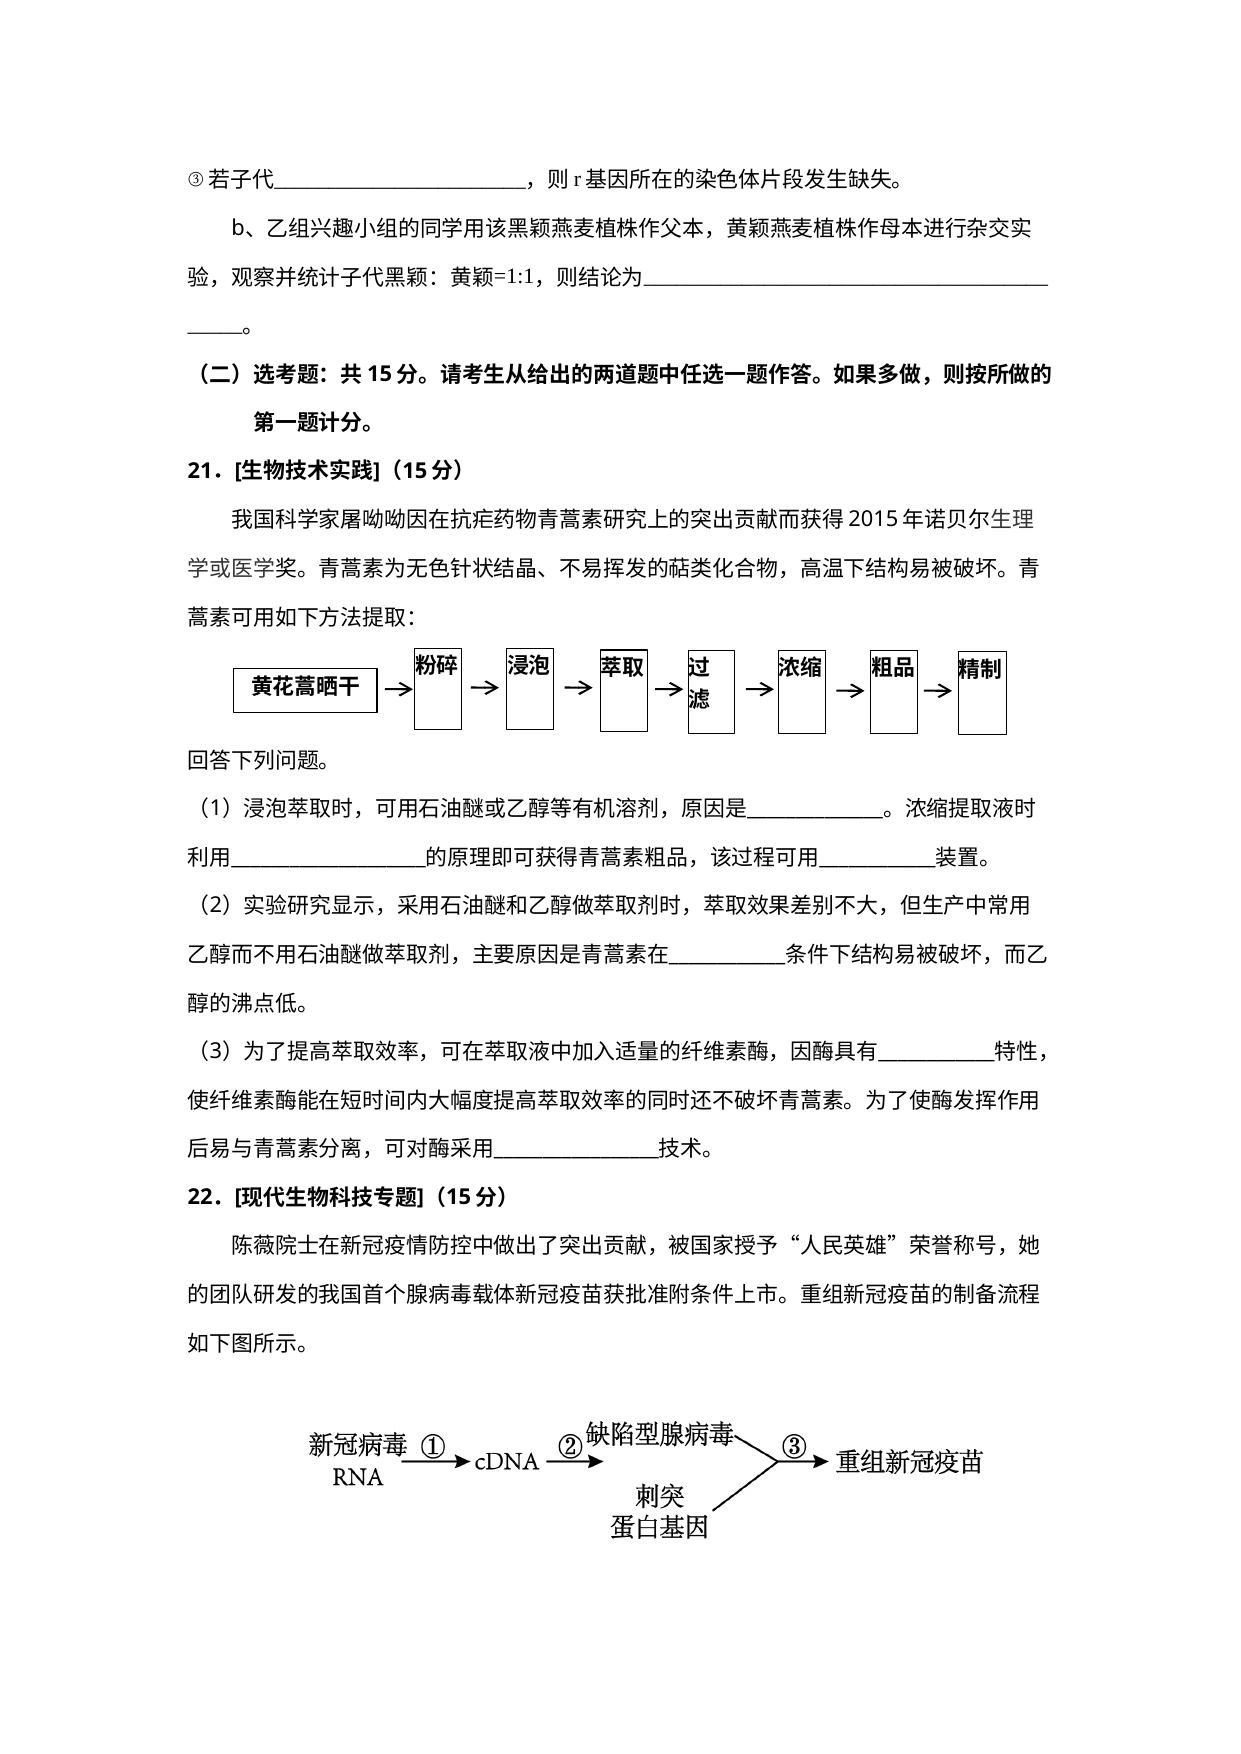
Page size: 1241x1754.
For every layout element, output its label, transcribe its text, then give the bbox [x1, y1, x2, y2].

text 回答下列问题。 [187, 742, 1053, 775]
text 21．[生物技术实践]（15分） [187, 453, 1053, 486]
text （1）浸泡萃取时，可用石油醚或乙醇等有机溶剂，原因是______________。浓缩提取液时利用____________________的原理即可获得青蒿素粗品，该过程可用____________装置。 [187, 791, 1053, 872]
text b、乙组兴趣小组的同学用该黑颖燕麦植株作父本，黄颖燕麦植株作母本进行杂交实验，观察并统计子代黑颖：黄颖=1:1，则结论为__________________________________________。 [187, 210, 1053, 340]
text （2）实验研究显示，采用石油醚和乙醇做萃取剂时，萃取效果差别不大，但生产中常用乙醇而不用石油醚做萃取剂，主要原因是青蒿素在____________条件下结构易被破坏，而乙醇的沸点低。 [187, 888, 1053, 1018]
text （二）选考题：共15分。请考生从给出的两道题中任选一题作答。如果多做，则按所做的第一题计分。 [187, 356, 1053, 437]
text （3）为了提高萃取效率，可在萃取液中加入适量的纤维素酶，因酶具有____________特性，使纤维素酶能在短时间内大幅度提高萃取效率的同时还不破坏青蒿素。为了使酶发挥作用后易与青蒿素分离，可对酶采用_________________技术。 [187, 1033, 1053, 1163]
text 22．[现代生物科技专题]（15分） [187, 1179, 1053, 1212]
text 陈薇院士在新冠疫情防控中做出了突出贡献，被国家授予“人民英雄”荣誉称号，她的团队研发的我国首个腺病毒载体新冠疫苗获批准附条件上市。重组新冠疫苗的制备流程如下图所示。 [187, 1228, 1053, 1358]
text 我国科学家屠呦呦因在抗疟药物青蒿素研究上的突出贡献而获得2015年诺贝尔生理学或医学奖。青蒿素为无色针状结晶、不易挥发的萜类化合物，高温下结构易被破坏。青蒿素可用如下方法提取： [187, 502, 1053, 632]
picture [303, 1387, 985, 1541]
text ③若子代_______________________，则r基因所在的染色体片段发生缺失。 [187, 162, 1053, 194]
